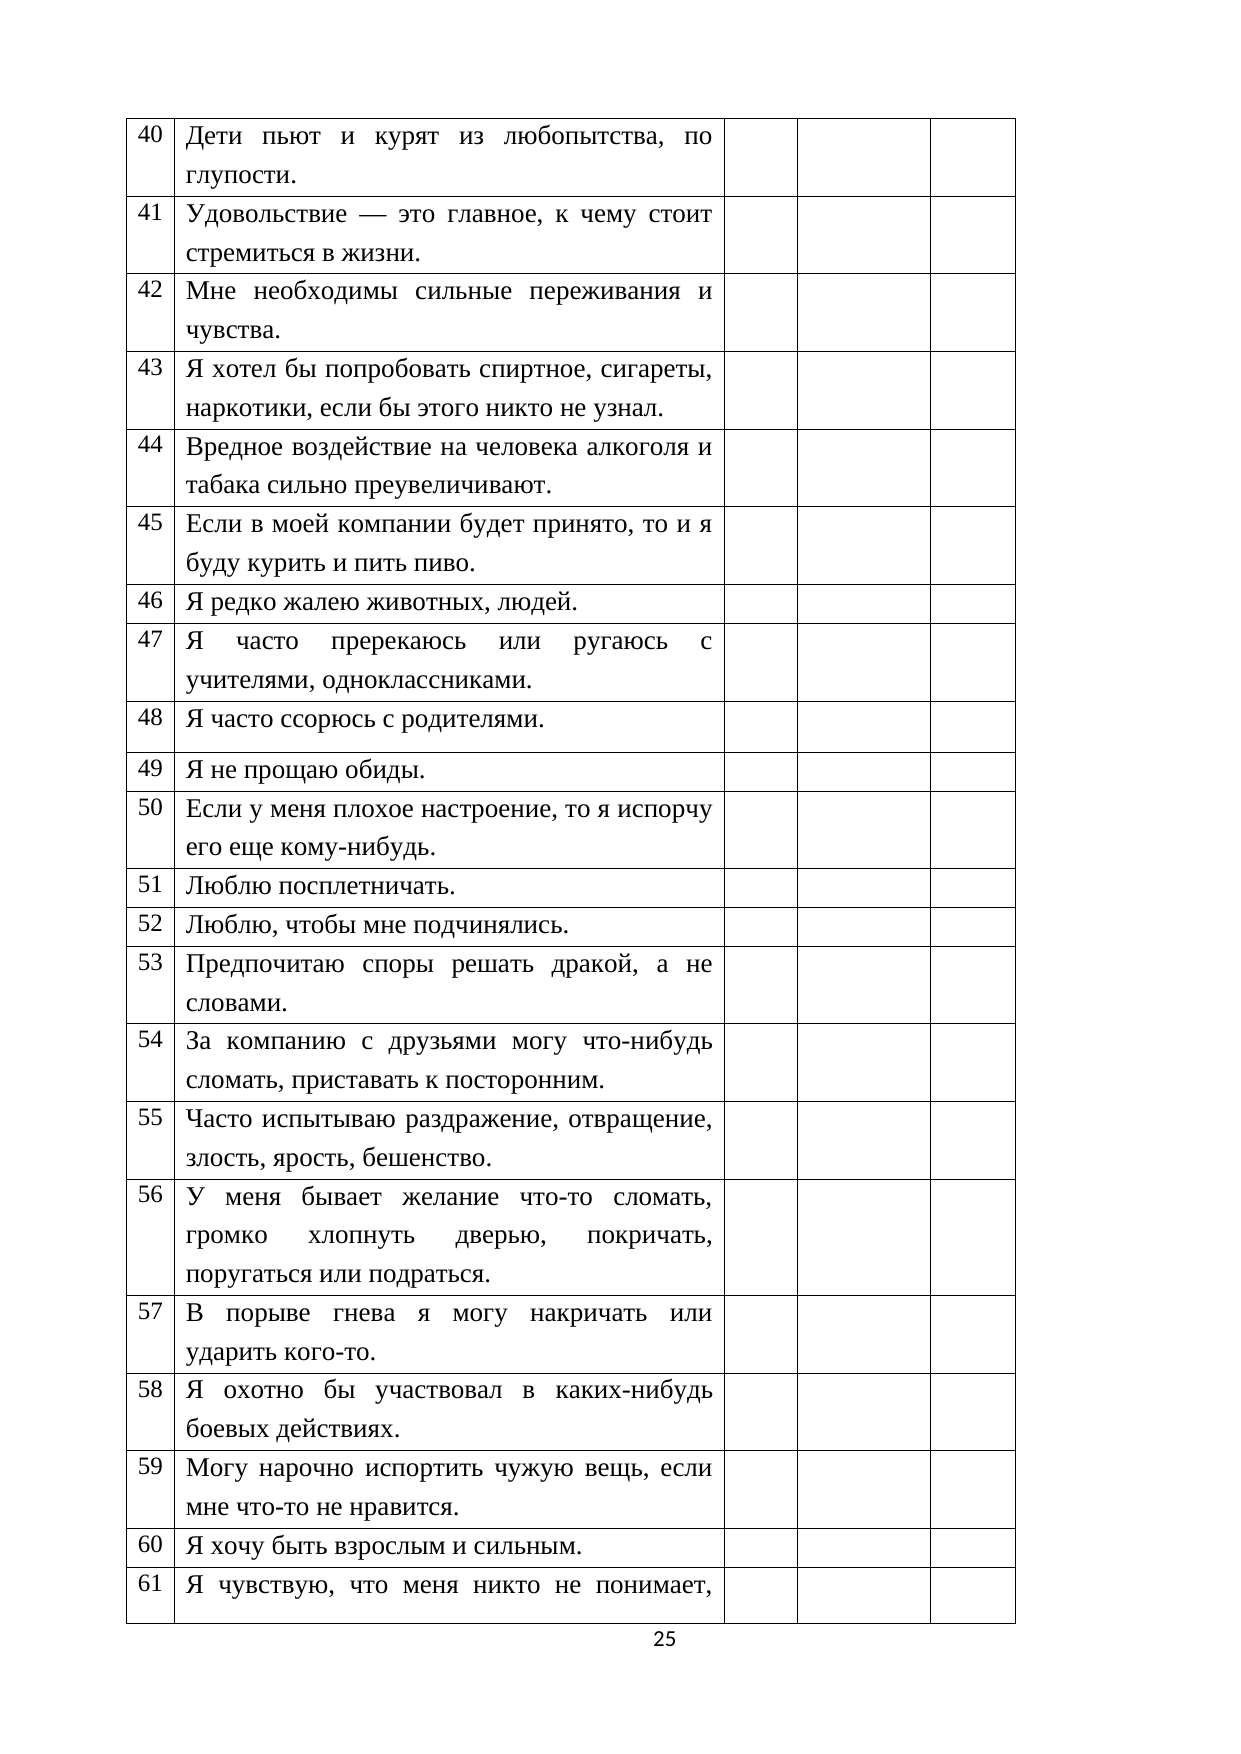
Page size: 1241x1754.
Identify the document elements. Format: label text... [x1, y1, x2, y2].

table_cell У меня бывает желание что-то сломать, громко хлопнуть дверью, покричать, поругаться или подраться. [175, 1180, 724, 1295]
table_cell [175, 1568, 724, 1623]
table_cell [798, 753, 930, 791]
table_cell За компанию с друзьями могу что-нибудь сломать, приставать к посторонним. [175, 1024, 724, 1101]
table_cell 45 [127, 507, 174, 584]
table_cell [798, 352, 930, 428]
table_cell [931, 1374, 1015, 1450]
table_cell [798, 1102, 930, 1178]
table_cell 56 [127, 1180, 174, 1295]
table_cell [798, 792, 930, 868]
table_cell [931, 947, 1015, 1023]
table_cell [798, 702, 930, 752]
table_cell Я часто пререкаюсь или ругаюсь с учителями, одноклассниками. [175, 624, 724, 701]
table_cell 54 [127, 1024, 174, 1101]
table_cell [798, 624, 930, 701]
table_cell [931, 1024, 1015, 1101]
table_cell [931, 352, 1015, 428]
table_cell В порыве гнева я могу накричать или ударить кого-то. [175, 1296, 724, 1373]
table_cell Вредное воздействие на человека алкоголя и табака сильно преувеличивают. [175, 430, 724, 506]
table_cell 47 [127, 624, 174, 701]
table_cell [798, 1296, 930, 1373]
table_cell 41 [127, 197, 174, 273]
table_cell [725, 792, 797, 868]
table_cell 49 [127, 753, 174, 791]
table_cell 50 [127, 792, 174, 868]
table_cell [931, 908, 1015, 946]
table_cell [725, 624, 797, 701]
table_cell [725, 1296, 797, 1373]
table_cell [931, 274, 1015, 351]
table_cell [725, 585, 797, 623]
table_cell [725, 1451, 797, 1528]
table_cell Люблю, чтобы мне подчинялись. [175, 908, 724, 946]
table_cell 42 [127, 274, 174, 351]
table_cell [798, 1180, 930, 1295]
table_cell [931, 753, 1015, 791]
table_cell 61 [127, 1568, 174, 1623]
table_cell Удовольствие — это главное, к чему стоит стремиться в жизни. [175, 197, 724, 273]
table_cell Я хотел бы попробовать спиртное, сигареты, наркотики, если бы этого никто не узнал. [175, 352, 724, 428]
table_cell [798, 947, 930, 1023]
table_cell [725, 947, 797, 1023]
table_cell [798, 119, 930, 196]
table_cell Часто испытываю раздражение, отвращение, злость, ярость, бешенство. [175, 1102, 724, 1178]
table_cell [798, 507, 930, 584]
table_cell 43 [127, 352, 174, 428]
table_cell Если у меня плохое настроение, то я испорчу его еще кому-нибудь. [175, 792, 724, 868]
table_cell [931, 1529, 1015, 1567]
table_cell 52 [127, 908, 174, 946]
table_cell [725, 1529, 797, 1567]
table_cell Я редко жалею животных, людей. [175, 585, 724, 623]
table_cell [798, 585, 930, 623]
table_cell [725, 507, 797, 584]
table_cell Я хочу быть взрослым и сильным. [175, 1529, 724, 1567]
table_cell [798, 274, 930, 351]
table_cell [931, 1451, 1015, 1528]
table_cell Люблю посплетничать. [175, 869, 724, 907]
table_cell 53 [127, 947, 174, 1023]
table_cell [725, 702, 797, 752]
table_cell [725, 197, 797, 273]
table_cell 59 [127, 1451, 174, 1528]
table_cell [725, 1024, 797, 1101]
table_cell [931, 507, 1015, 584]
table_cell [725, 352, 797, 428]
table_cell [798, 1529, 930, 1567]
table_cell [931, 585, 1015, 623]
table_cell [798, 197, 930, 273]
table_cell 40 [127, 119, 174, 196]
table_cell 57 [127, 1296, 174, 1373]
table_cell [725, 1102, 797, 1178]
table_cell [931, 792, 1015, 868]
table_cell [931, 430, 1015, 506]
table_cell Если в моей компании будет принято, то и я буду курить и пить пиво. [175, 507, 724, 584]
table_cell [931, 1568, 1015, 1623]
table_cell [931, 1102, 1015, 1178]
table_cell [725, 753, 797, 791]
table_cell 48 [127, 702, 174, 752]
table_cell [725, 869, 797, 907]
table_cell [725, 1374, 797, 1450]
table_cell [931, 1296, 1015, 1373]
table_cell [798, 908, 930, 946]
table_cell [725, 119, 797, 196]
table_cell [725, 274, 797, 351]
table_cell 51 [127, 869, 174, 907]
table_cell [798, 430, 930, 506]
table_cell [931, 1180, 1015, 1295]
table_cell 55 [127, 1102, 174, 1178]
table_cell 58 [127, 1374, 174, 1450]
table_cell [798, 1451, 930, 1528]
table_cell [725, 1180, 797, 1295]
table_cell [798, 869, 930, 907]
table_cell [931, 197, 1015, 273]
table_cell Дети пьют и курят из любопытства, по глупости. [175, 119, 724, 196]
table_cell [931, 702, 1015, 752]
table_cell Я часто ссорюсь с родителями. [175, 702, 724, 752]
table_cell [798, 1374, 930, 1450]
table_cell Я не прощаю обиды. [175, 753, 724, 791]
table_cell Предпочитаю споры решать дракой, а не словами. [175, 947, 724, 1023]
table_cell 44 [127, 430, 174, 506]
table_cell [798, 1024, 930, 1101]
table_cell [725, 908, 797, 946]
table_cell [931, 624, 1015, 701]
table_cell [931, 119, 1015, 196]
table_cell Мне необходимы сильные переживания и чувства. [175, 274, 724, 351]
table_cell Я охотно бы участвовал в каких-нибудь боевых действиях. [175, 1374, 724, 1450]
table_cell Могу нарочно испортить чужую вещь, если мне что-то не нравится. [175, 1451, 724, 1528]
table_cell [798, 1568, 930, 1623]
table_cell [725, 430, 797, 506]
table_cell 60 [127, 1529, 174, 1567]
table_cell [931, 869, 1015, 907]
table_cell 46 [127, 585, 174, 623]
table_cell [725, 1568, 797, 1623]
